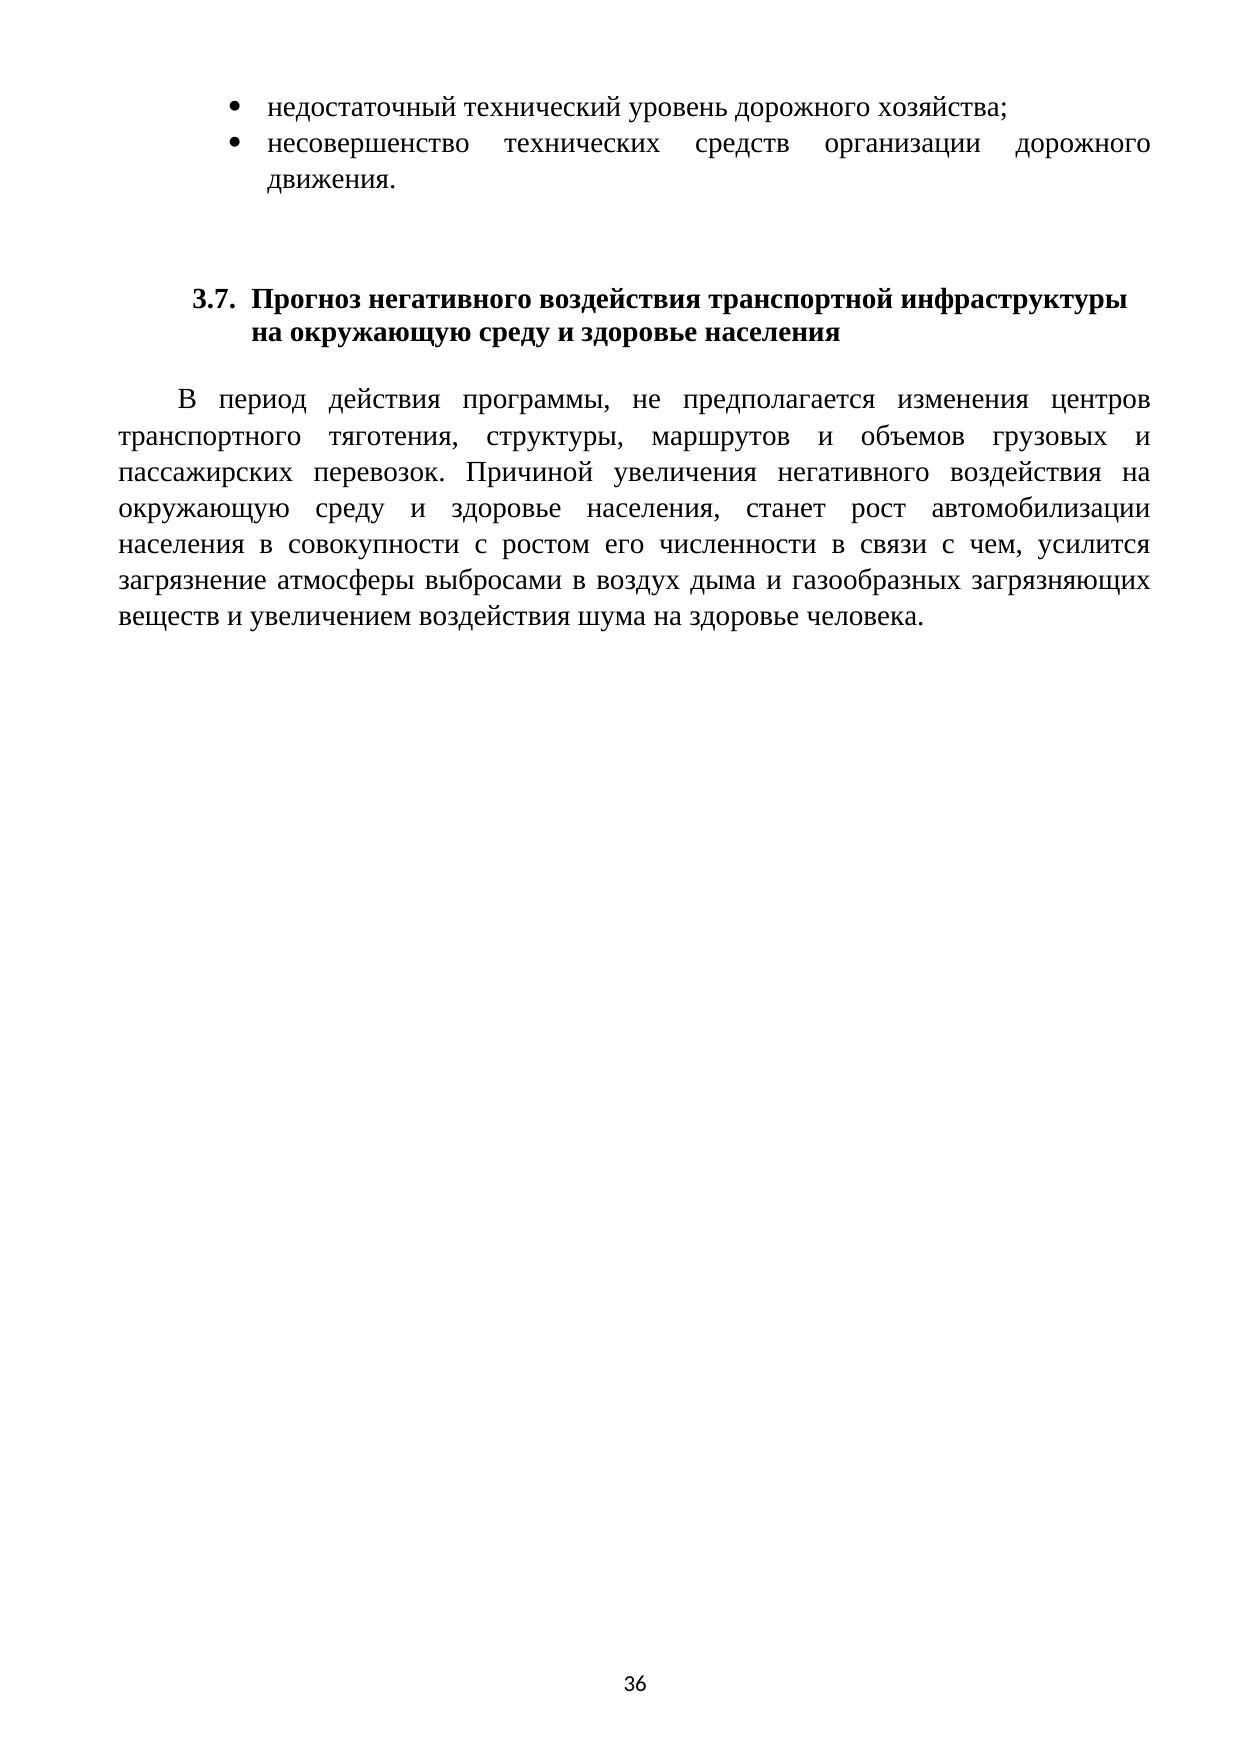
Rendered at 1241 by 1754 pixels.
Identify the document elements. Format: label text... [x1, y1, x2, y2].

text 3.7. Прогноз негативного воздействия транспортной инфраструктуры на окружающую среду и здоровье населения [192, 281, 1152, 348]
text В период действия программы, не предполагается изменения центров транспортного тяготения, структуры, маршрутов и объемов грузовых и пассажирских перевозок. Причиной увеличения негативного воздействия на окружающую среду и здоровье населения, станет рост автомобилизации населения в совокупности с ростом его численности в связи с чем, усилится загрязнение атмосферы выбросами в воздух дыма и газообразных загрязняющих веществ и увеличением воздействия шума на здоровье человека. [118, 382, 1152, 632]
list несовершенство технических средств организации дорожного движения. [229, 125, 1152, 195]
list недостаточный технический уровень дорожного хозяйства; [229, 89, 1152, 122]
